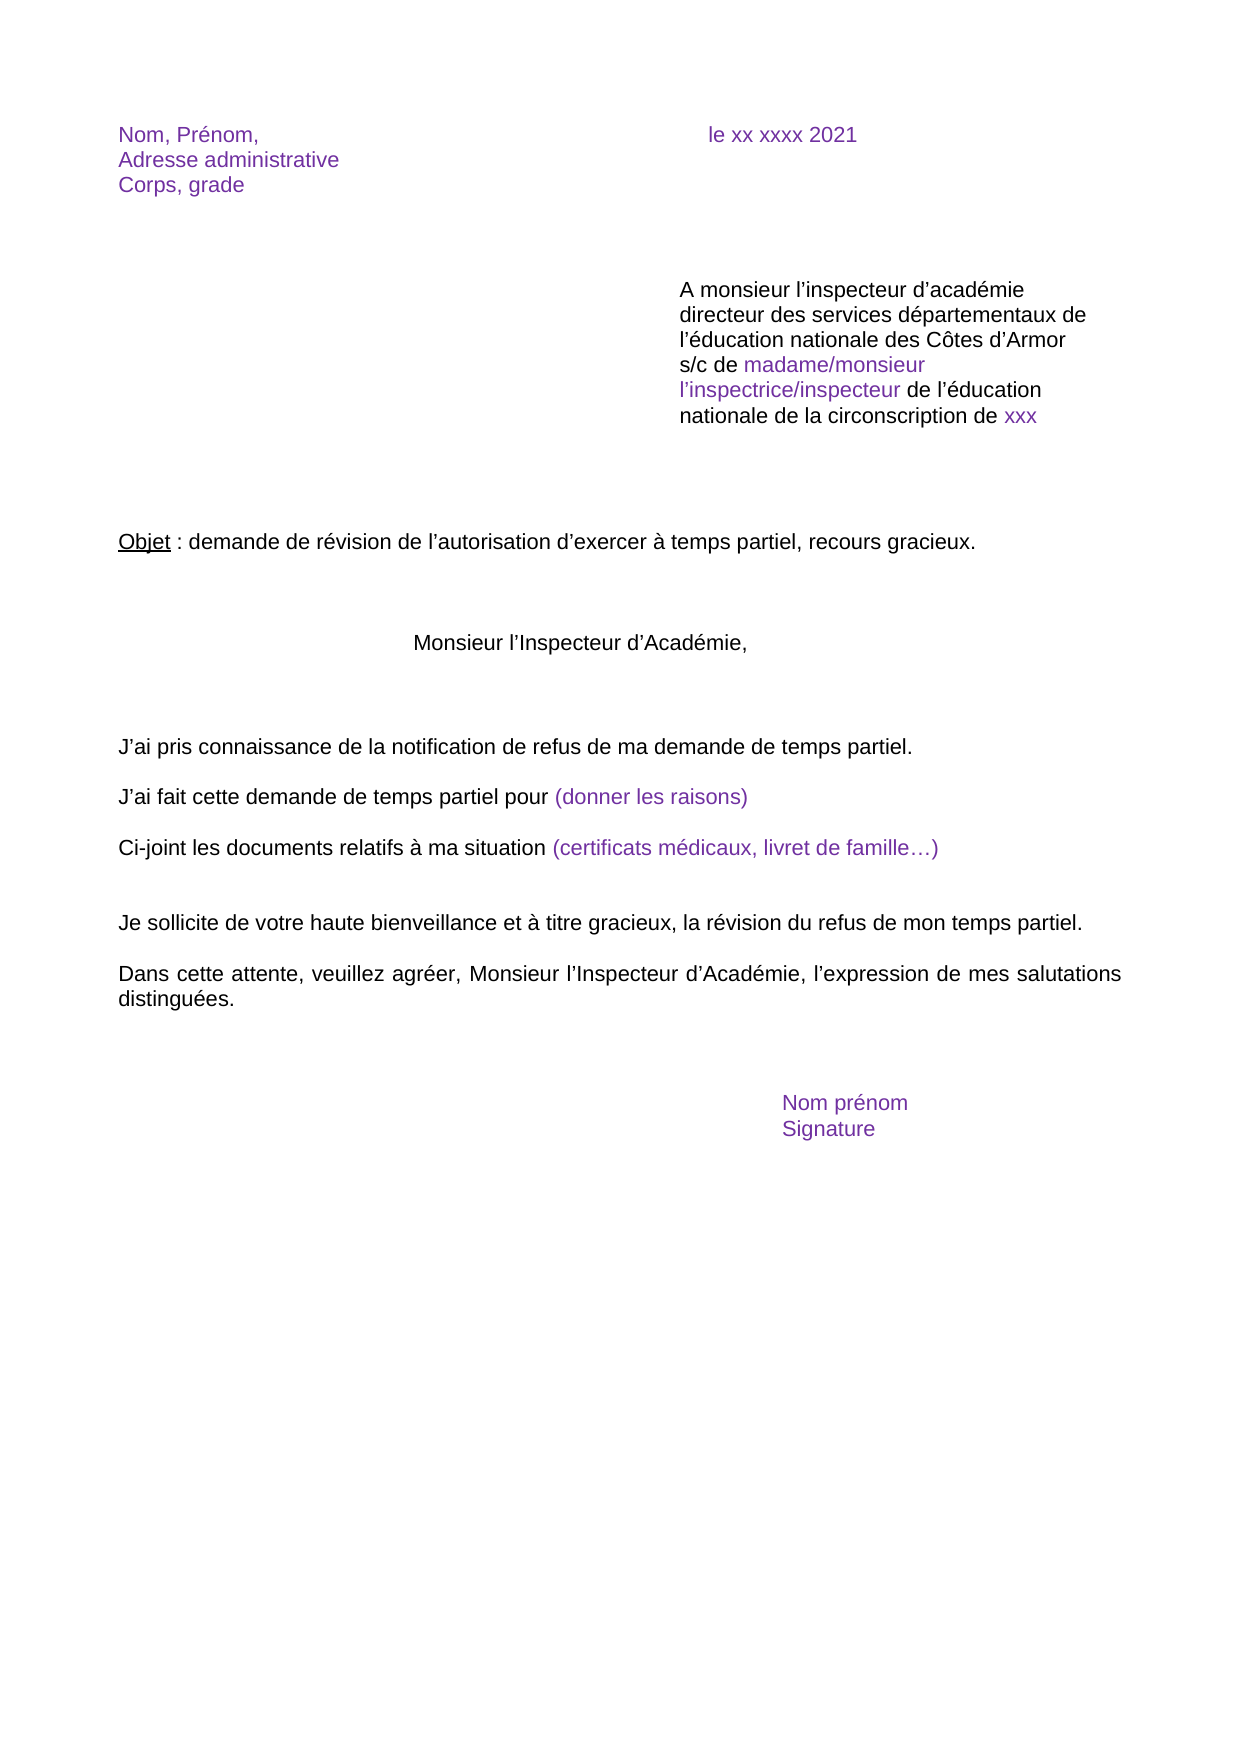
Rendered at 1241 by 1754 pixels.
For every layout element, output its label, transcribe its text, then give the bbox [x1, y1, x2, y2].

text J’ai fait cette demande de temps partiel pour (donner les raisons) [118, 784, 1122, 809]
text Objet : demande de révision de l’autorisation d’exercer à temps partiel, recours gracieux. [118, 529, 1122, 554]
text Adresse administrative [118, 147, 1122, 172]
text Je sollicite de votre haute bienveillance et à titre gracieux, la révision du refus de mon temps partiel. [118, 910, 1122, 936]
text Corps, grade [118, 172, 1122, 197]
text Monsieur l’Inspecteur d’Académie, [339, 629, 1122, 655]
text J’ai pris connaissance de la notification de refus de ma demande de temps partiel. [118, 734, 1122, 759]
text Dans cette attente, veuillez agréer, Monsieur l’Inspecteur d’Académie, l’expression de mes salutations distinguées. [118, 961, 1122, 1011]
text Signature [118, 1116, 1122, 1141]
text Nom, Prénom, le xx xxxx 2021 [118, 122, 1122, 147]
text s/c de madame/monsieur l’inspectrice/inspecteur de l’éducation nationale de la circonscription de xxx [679, 352, 1122, 428]
text A monsieur l’inspecteur d’académie [679, 277, 1122, 302]
text Nom prénom [118, 1090, 1122, 1116]
text Ci-joint les documents relatifs à ma situation (certificats médicaux, livret de famille…) [118, 835, 1122, 860]
text directeur des services départementaux de l’éducation nationale des Côtes d’Armor [679, 302, 1122, 352]
